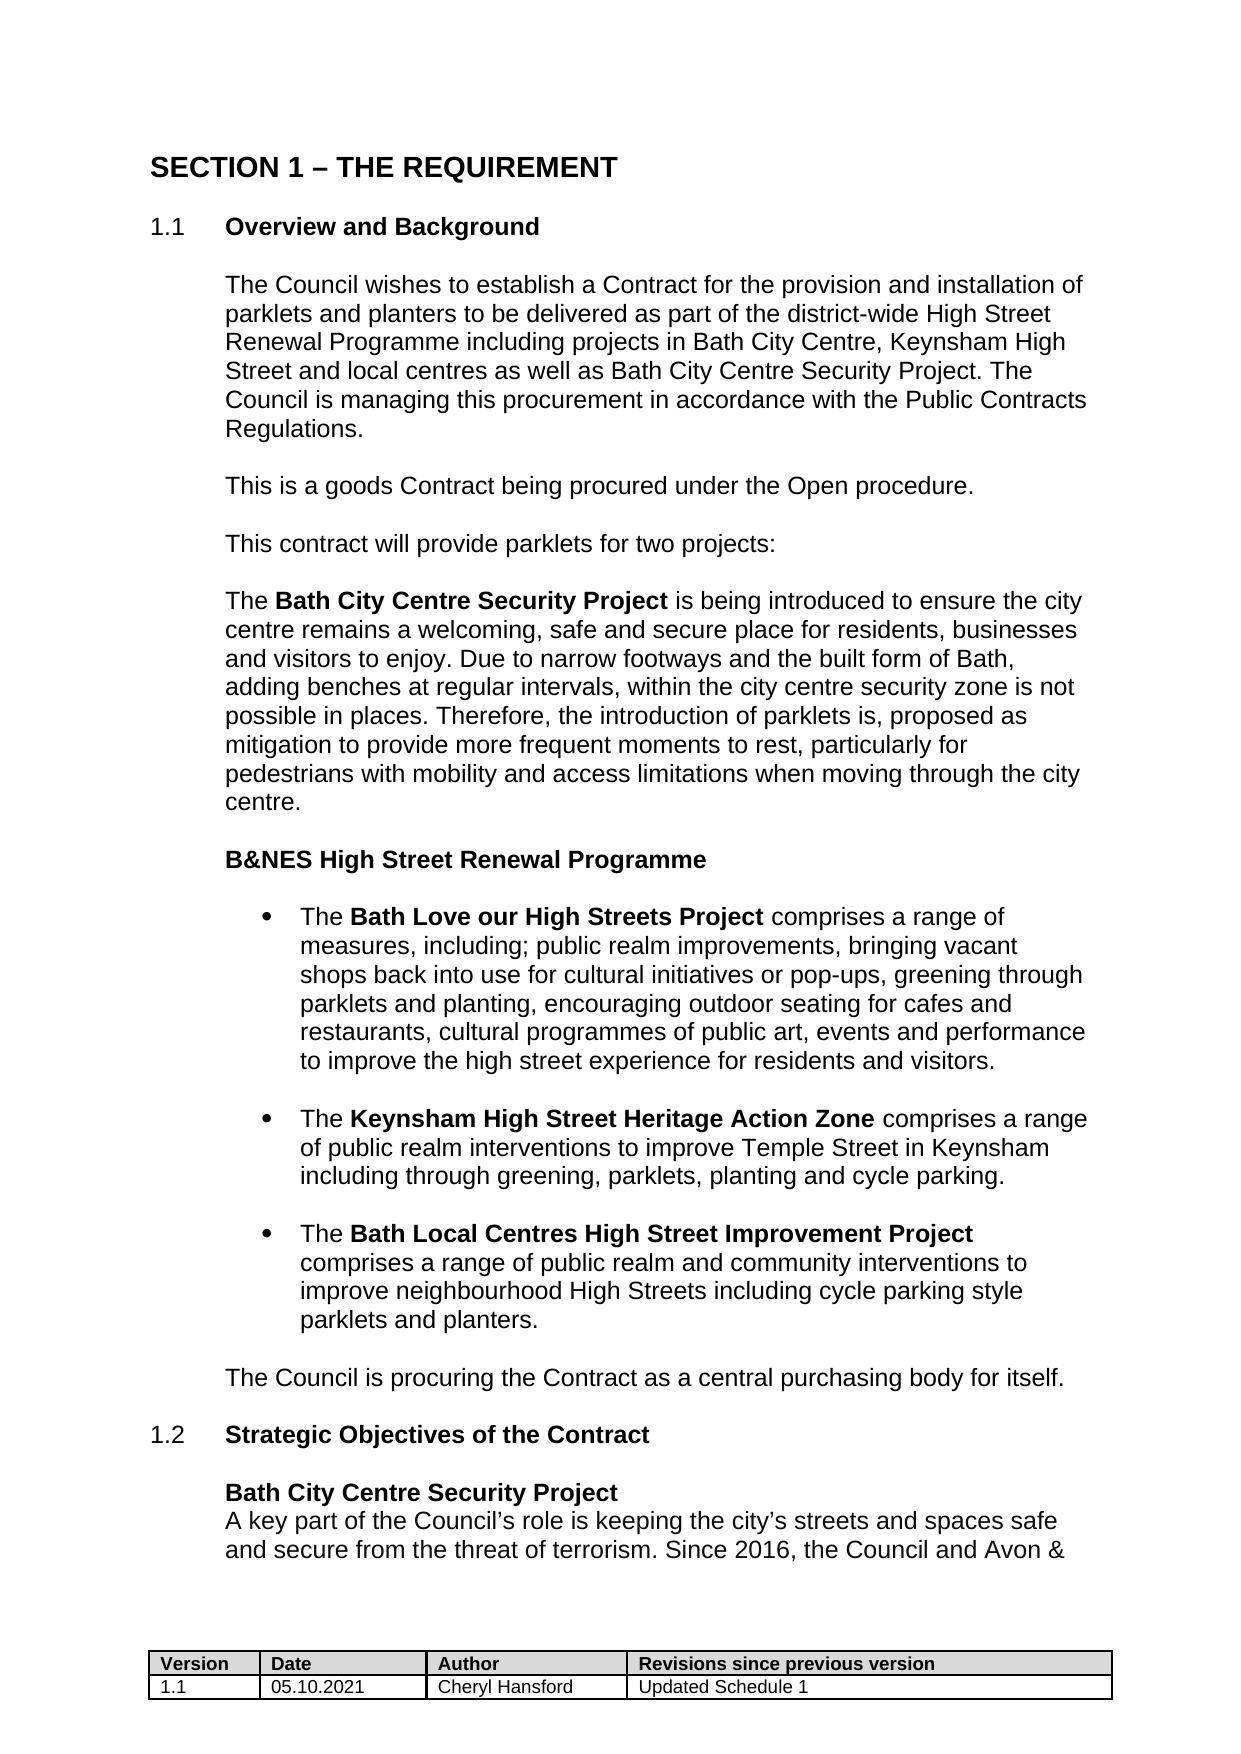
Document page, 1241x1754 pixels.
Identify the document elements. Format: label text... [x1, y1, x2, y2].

text The Council is procuring the Contract as a central purchasing body for itself. [225, 1363, 1090, 1391]
text 1.2 Strategic Objectives of the Contract [150, 1420, 1090, 1449]
text 1.1 Overview and Background [150, 212, 1090, 241]
text The Council wishes to establish a Contract for the provision and installation of parklets and planters to be delivered as part of the district-wide High Street Renewal Programme including projects in Bath City Centre, Keynsham High Street and local centres as well as Bath City Centre Security Project. The Council is managing this procurement in accordance with the Public Contracts Regulations. [225, 270, 1090, 442]
list The Bath Love our High Streets Project comprises a range of measures, including; public realm improvements, bringing vacant shops back into use for cultural initiatives or pop-ups, greening through parklets and planting, encouraging outdoor seating for cafes and restaurants, cultural programmes of public art, events and performance to improve the high street experience for residents and visitors. [262, 902, 1090, 1075]
text Bath City Centre Security Project [225, 1478, 1090, 1506]
text This contract will provide parklets for two projects: [225, 528, 1090, 557]
list The Bath Local Centres High Street Improvement Project comprises a range of public realm and community interventions to improve neighbourhood High Streets including cycle parking style parklets and planters. [262, 1219, 1090, 1334]
text The Bath City Centre Security Project is being introduced to ensure the city centre remains a welcoming, safe and secure place for residents, businesses and visitors to enjoy. Due to narrow footways and the built form of Bath, adding benches at regular intervals, within the city centre security zone is not possible in places. Therefore, the introduction of parklets is, proposed as mitigation to provide more frequent moments to rest, particularly for pedestrians with mobility and access limitations when moving through the city centre. [225, 586, 1090, 816]
list The Keynsham High Street Heritage Action Zone comprises a range of public realm interventions to improve Temple Street in Keynsham including through greening, parklets, planting and cycle parking. [262, 1104, 1090, 1190]
text A key part of the Council’s role is keeping the city’s streets and spaces safe and secure from the threat of terrorism. Since 2016, the Council and Avon & [225, 1506, 1090, 1564]
text This is a goods Contract being procured under the Open procedure. [225, 471, 1090, 500]
text SECTION 1 – THE REQUIREMENT [150, 150, 1090, 183]
text B&NES High Street Renewal Programme [225, 845, 1090, 873]
